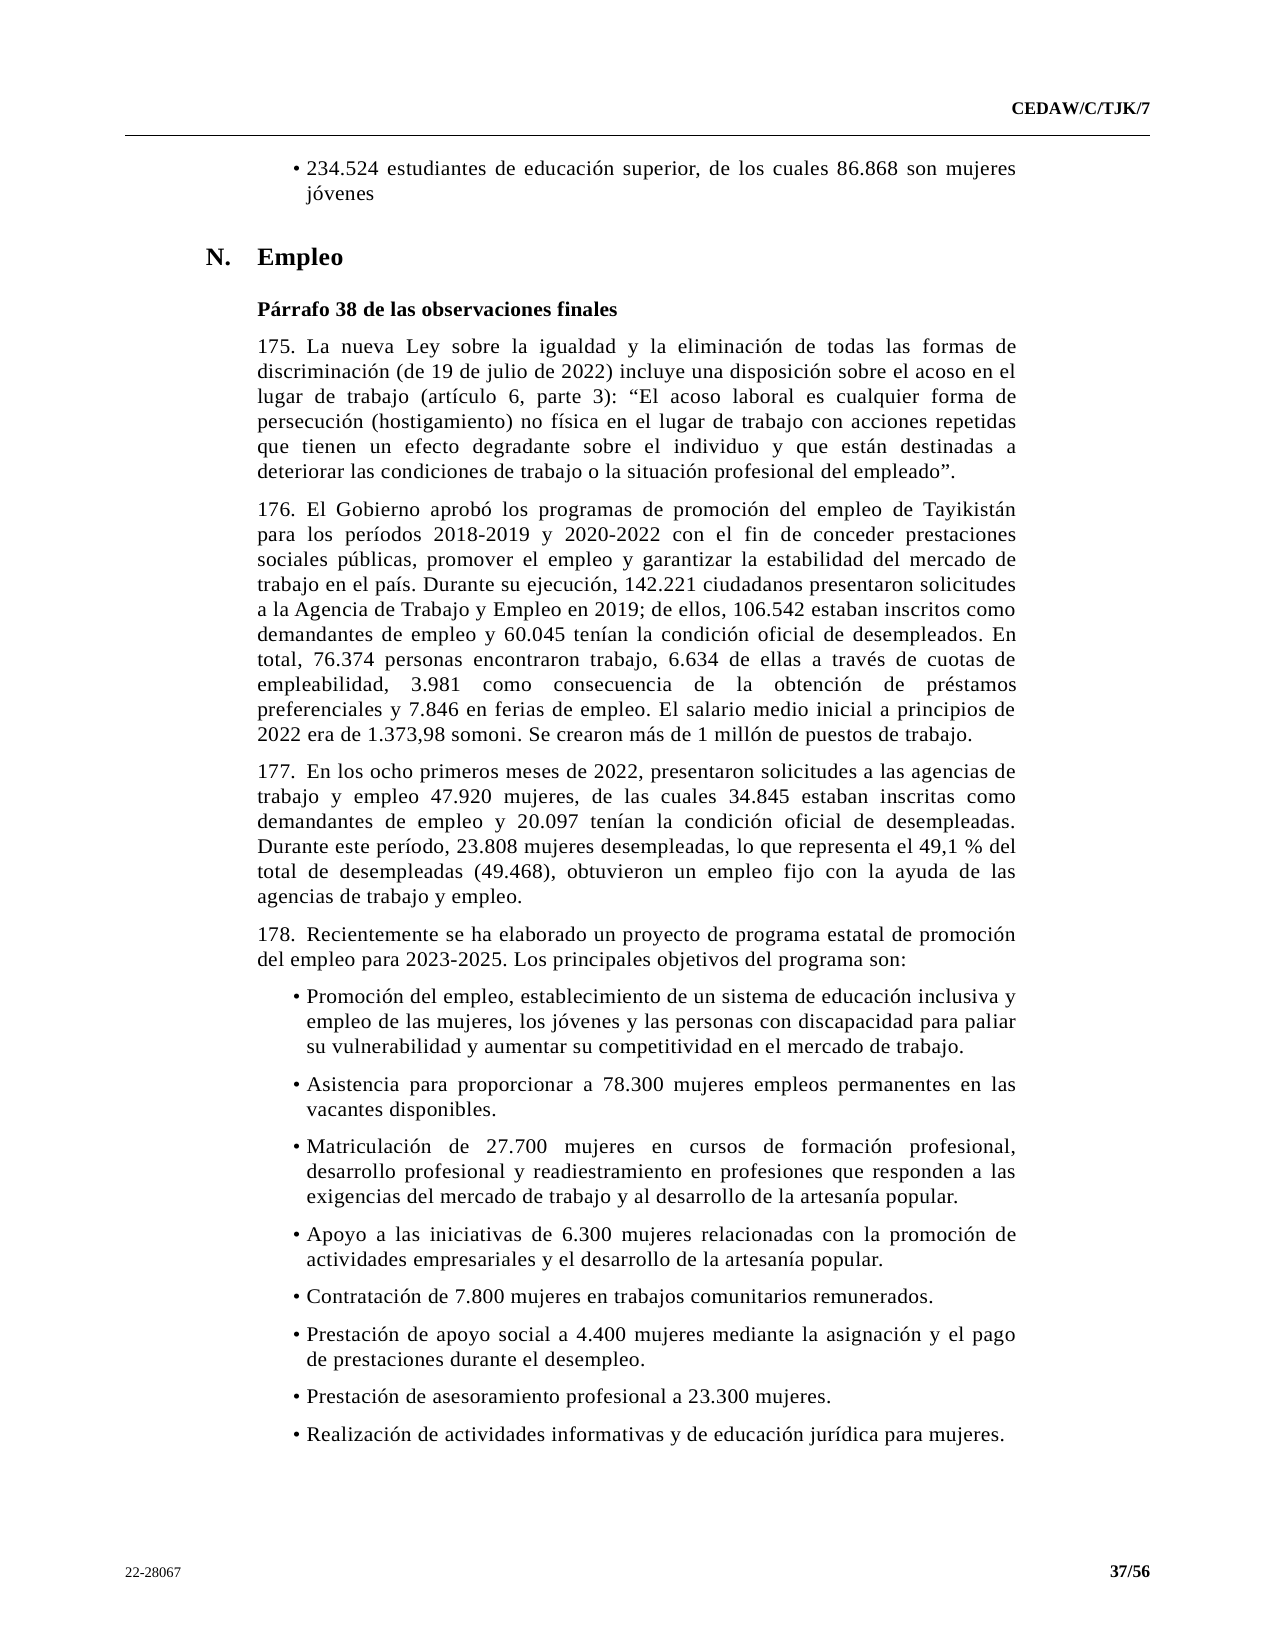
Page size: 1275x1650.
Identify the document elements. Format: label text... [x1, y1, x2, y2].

text Párrafo 38 de las observaciones finales [125, 296, 1150, 321]
list El Gobierno aprobó los programas de promoción del empleo de Tayikistán para los períodos 2018-2019 y 2020-2022 con el fin de conceder prestaciones sociales públicas, promover el empleo y garantizar la estabilidad del mercado de trabajo en el país. Durante su ejecución, 142.221 ciudadanos presentaron solicitudes a la Agencia de Trabajo y Empleo en 2019; de ellos, 106.542 estaban inscritos como demandantes de empleo y 60.045 tenían la condición oficial de desempleados. En total, 76.374 personas encontraron trabajo, 6.634 de ellas a través de cuotas de empleabilidad, 3.981 como consecuencia de la obtención de préstamos preferenciales y 7.846 en ferias de empleo. El salario medio inicial a principios de 2022 era de 1.373,98 somoni. Se crearon más de 1 millón de puestos de trabajo. [257, 496, 1018, 746]
text • 234.524 estudiantes de educación superior, de los cuales 86.868 son mujeres jóvenes [257, 156, 1018, 206]
text • Contratación de 7.800 mujeres en trabajos comunitarios remunerados. [257, 1284, 1018, 1309]
text • Prestación de asesoramiento profesional a 23.300 mujeres. [257, 1384, 1018, 1409]
text N. Empleo [125, 243, 1150, 271]
list Recientemente se ha elaborado un proyecto de programa estatal de promoción del empleo para 2023-2025. Los principales objetivos del programa son: [257, 921, 1018, 971]
list La nueva Ley sobre la igualdad y la eliminación de todas las formas de discriminación (de 19 de julio de 2022) incluye una disposición sobre el acoso en el lugar de trabajo (artículo 6, parte 3): “El acoso laboral es cualquier forma de persecución (hostigamiento) no física en el lugar de trabajo con acciones repetidas que tienen un efecto degradante sobre el individuo y que están destinadas a deteriorar las condiciones de trabajo o la situación profesional del empleado”. [257, 334, 1018, 484]
text • Prestación de apoyo social a 4.400 mujeres mediante la asignación y el pago de prestaciones durante el desempleo. [257, 1321, 1018, 1371]
list En los ocho primeros meses de 2022, presentaron solicitudes a las agencias de trabajo y empleo 47.920 mujeres, de las cuales 34.845 estaban inscritas como demandantes de empleo y 20.097 tenían la condición oficial de desempleadas. Durante este período, 23.808 mujeres desempleadas, lo que representa el 49,1 % del total de desempleadas (49.468), obtuvieron un empleo fijo con la ayuda de las agencias de trabajo y empleo. [257, 759, 1018, 909]
text • Apoyo a las iniciativas de 6.300 mujeres relacionadas con la promoción de actividades empresariales y el desarrollo de la artesanía popular. [257, 1221, 1018, 1271]
text • Matriculación de 27.700 mujeres en cursos de formación profesional, desarrollo profesional y readiestramiento en profesiones que responden a las exigencias del mercado de trabajo y al desarrollo de la artesanía popular. [257, 1134, 1018, 1209]
text • Realización de actividades informativas y de educación jurídica para mujeres. [257, 1421, 1018, 1446]
text • Promoción del empleo, establecimiento de un sistema de educación inclusiva y empleo de las mujeres, los jóvenes y las personas con discapacidad para paliar su vulnerabilidad y aumentar su competitividad en el mercado de trabajo. [257, 984, 1018, 1059]
text • Asistencia para proporcionar a 78.300 mujeres empleos permanentes en las vacantes disponibles. [257, 1071, 1018, 1121]
